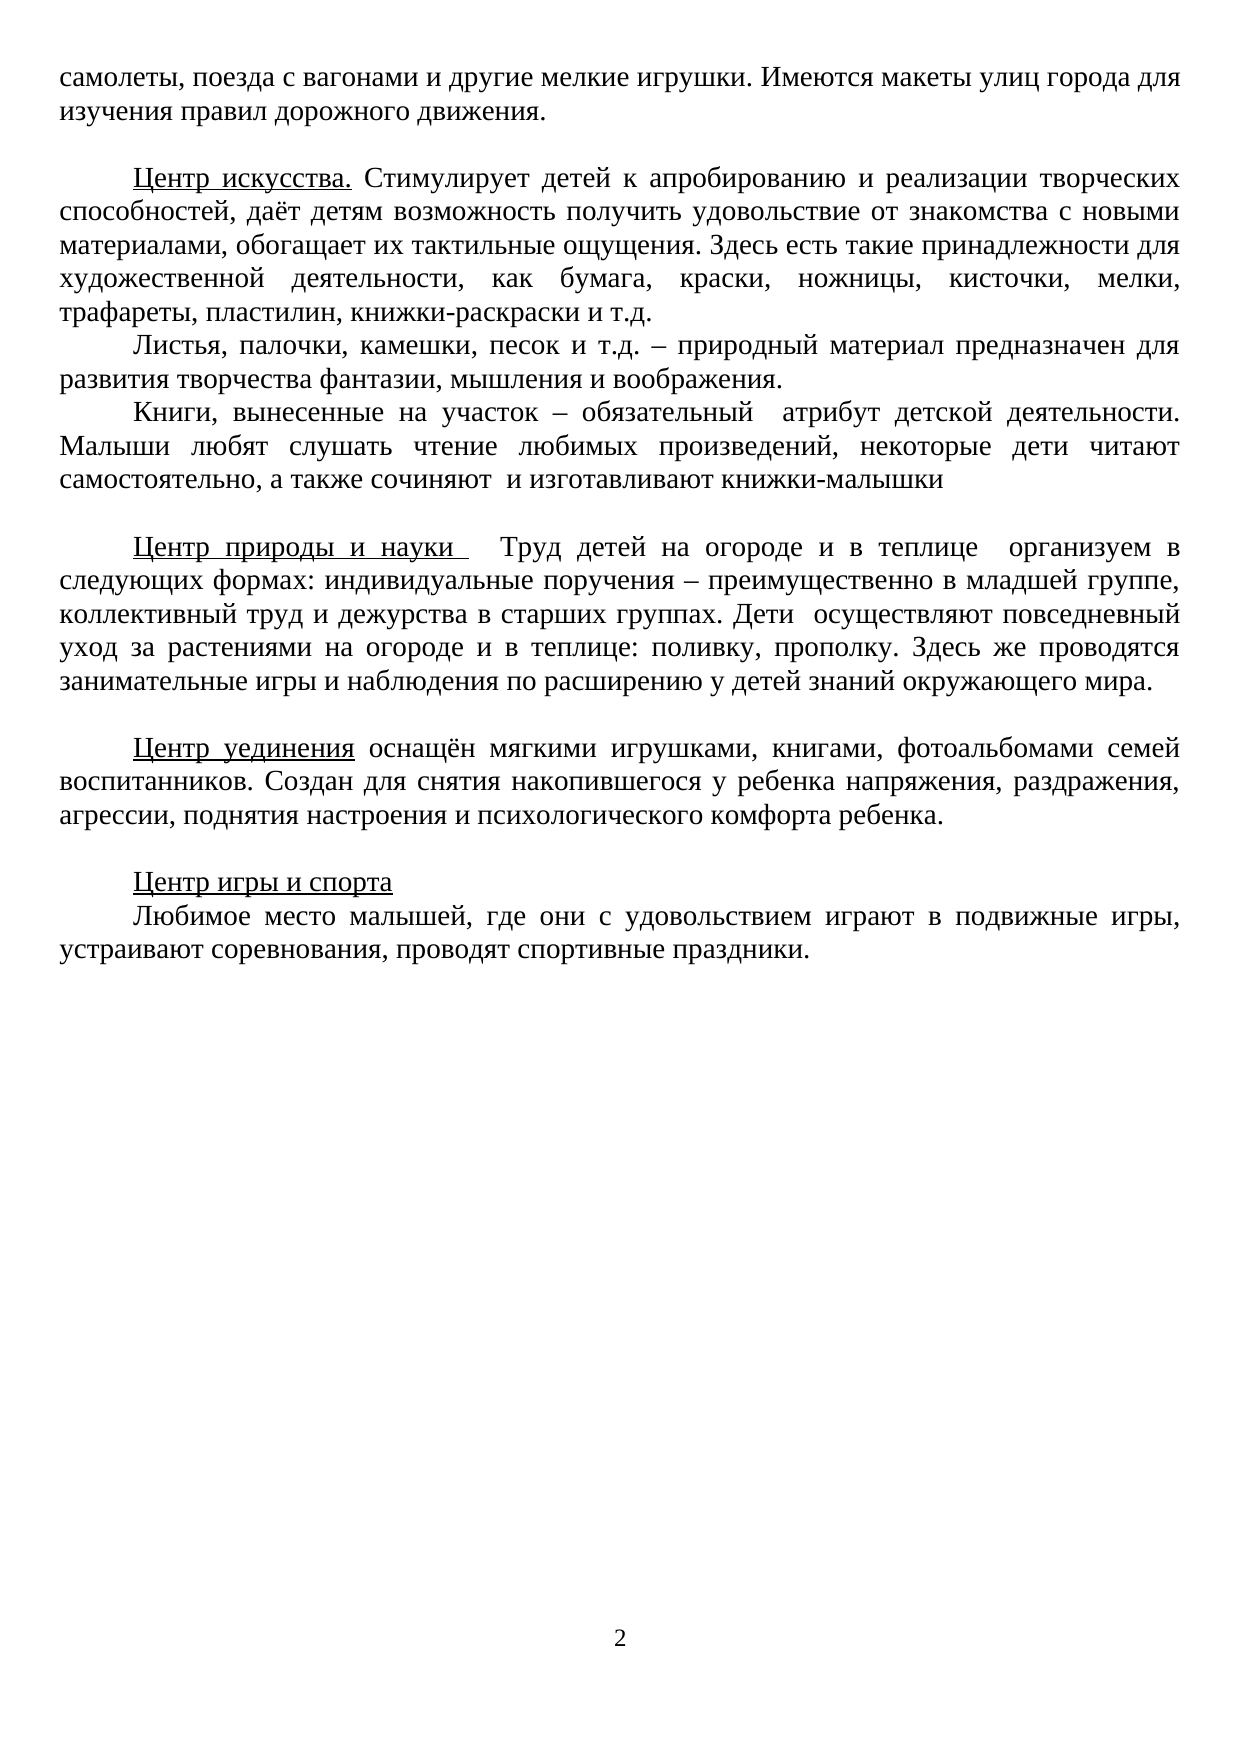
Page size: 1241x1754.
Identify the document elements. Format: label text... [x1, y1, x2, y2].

text Центр искусства. Стимулирует детей к апробированию и реализации творческих способностей, даёт детям возможность получить удовольствие от знакомства с новыми материалами, обогащает их тактильные ощущения. Здесь есть такие принадлежности для художественной деятельности, как бумага, краски, ножницы, кисточки, мелки, трафареты, пластилин, книжки-раскраски и т.д. [59, 160, 1181, 327]
text Центр уединения оснащён мягкими игрушками, книгами, фотоальбомами семей воспитанников. Создан для снятия накопившегося у ребенка напряжения, раздражения, агрессии, поднятия настроения и психологического комфорта ребенка. [59, 730, 1181, 831]
text Центр игры и спорта [59, 864, 1181, 898]
text Центр природы и науки Труд детей на огороде и в теплице организуем в следующих формах: индивидуальные поручения – преимущественно в младшей группе, коллективный труд и дежурства в старших группах. Дети осуществляют повседневный уход за растениями на огороде и в теплице: поливку, прополку. Здесь же проводятся занимательные игры и наблюдения по расширению у детей знаний окружающего мира. [59, 529, 1181, 696]
text Листья, палочки, камешки, песок и т.д. – природный материал предназначен для развития творчества фантазии, мышления и воображения. [59, 327, 1181, 394]
text Любимое место малышей, где они с удовольствием играют в подвижные игры, устраивают соревнования, проводят спортивные праздники. [59, 898, 1181, 965]
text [59, 59, 1181, 126]
text Книги, вынесенные на участок – обязательный атрибут детской деятельности. Малыши любят слушать чтение любимых произведений, некоторые дети читают самостоятельно, а также сочиняют и изготавливают книжки-малышки [59, 394, 1181, 495]
